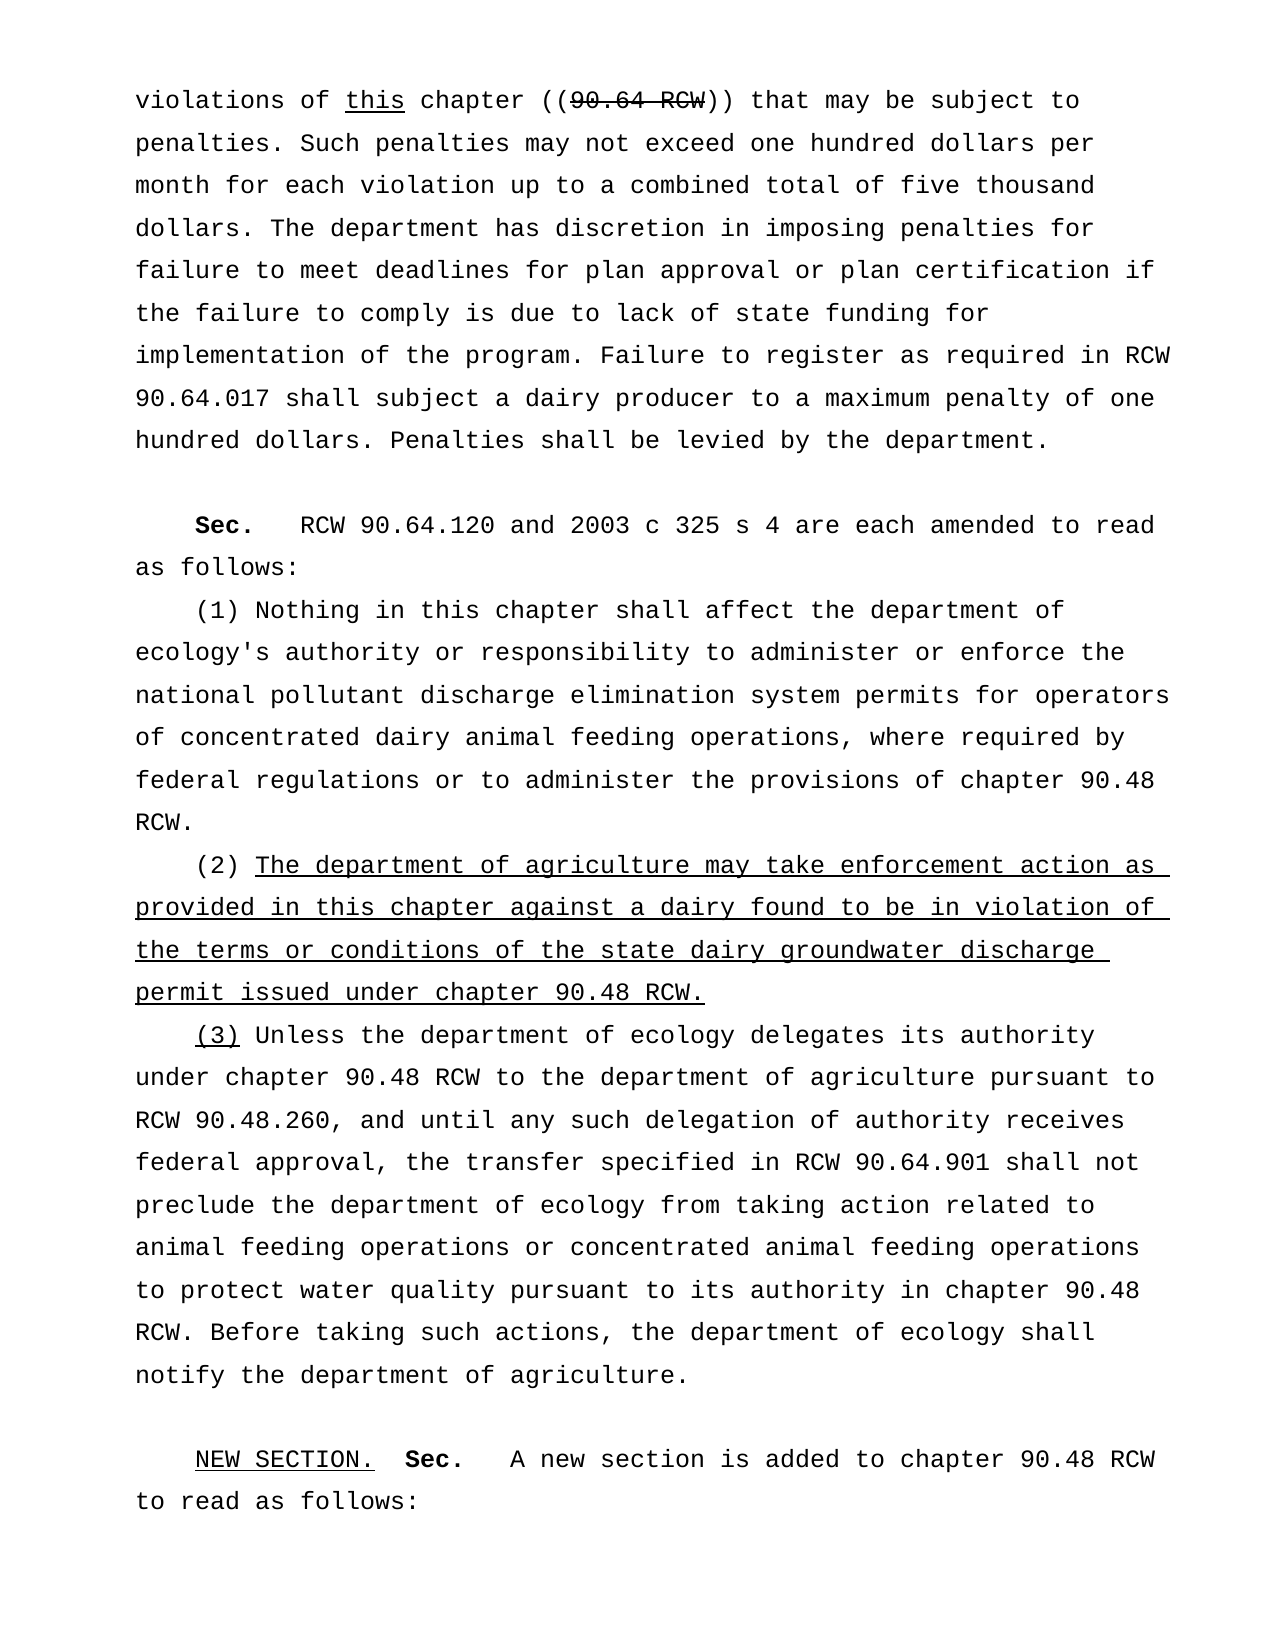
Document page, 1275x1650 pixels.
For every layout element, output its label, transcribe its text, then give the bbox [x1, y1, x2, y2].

text (2) The department of agriculture may take enforcement action as provided in this chapter against a dairy found to be in violation of the terms or conditions of the state dairy groundwater discharge permit issued under chapter 90.48 RCW. [135, 839, 1170, 918]
text NEW SECTION. Sec. A new section is added to chapter 90.48 RCW to read as follows: [135, 1433, 1170, 1518]
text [135, 75, 1170, 457]
text (2) The department of agriculture may take enforcement action as provided in this chapter against a dairy found to be in violation of the terms or conditions of the state dairy groundwater discharge permit issued under chapter 90.48 RCW. [135, 920, 1170, 1009]
text (1) Nothing in this chapter shall affect the department of ecology's authority or responsibility to administer or enforce the national pollutant discharge elimination system permits for operators of concentrated dairy animal feeding operations, where required by federal regulations or to administer the provisions of chapter 90.48 RCW. [135, 584, 1170, 839]
text (3) Unless the department of ecology delegates its authority under chapter 90.48 RCW to the department of agriculture pursuant to RCW 90.48.260, and until any such delegation of authority receives federal approval, the transfer specified in RCW 90.64.901 shall not preclude the department of ecology from taking action related to animal feeding operations or concentrated animal feeding operations to protect water quality pursuant to its authority in chapter 90.48 RCW. Before taking such actions, the department of ecology shall notify the department of agriculture. [135, 1009, 1170, 1392]
text Sec. RCW 90.64.120 and 2003 c 325 s 4 are each amended to read as follows: [135, 499, 1170, 584]
